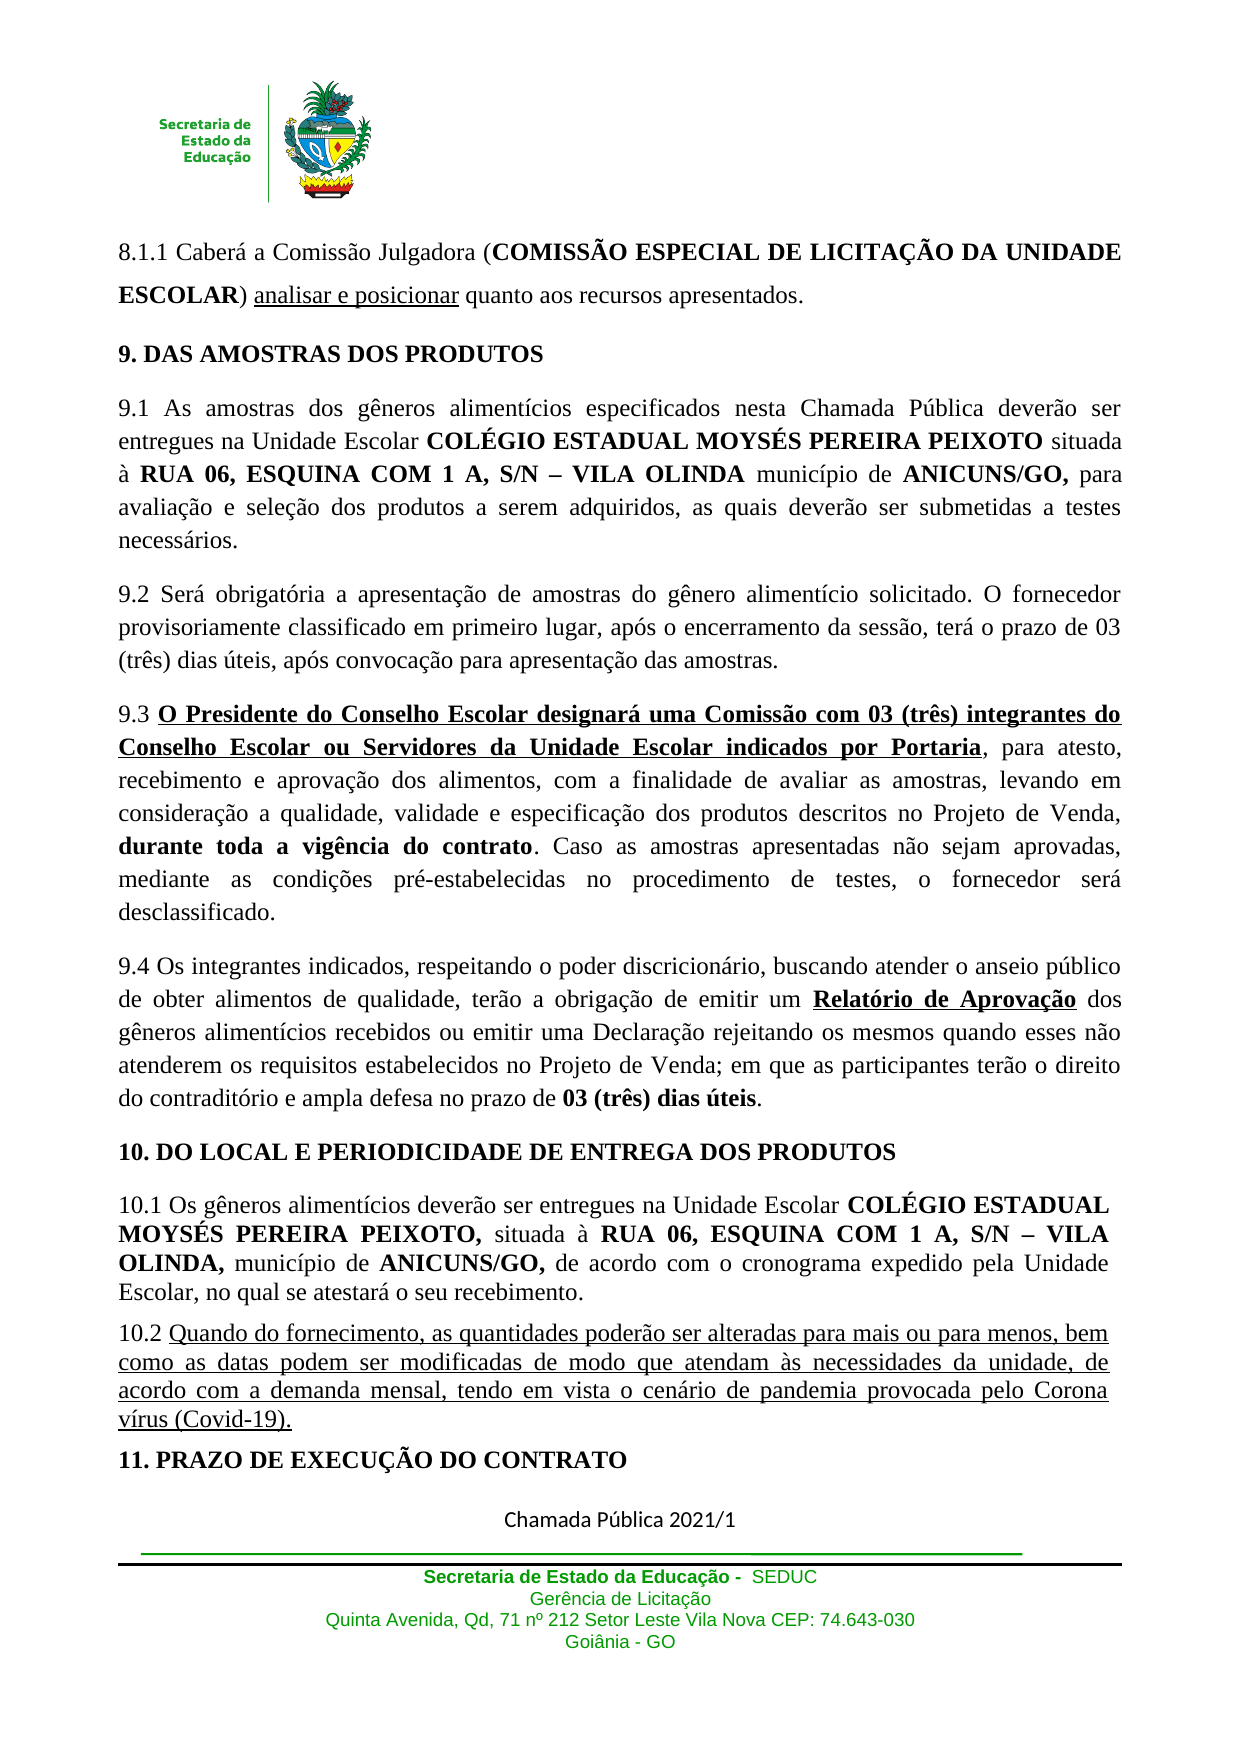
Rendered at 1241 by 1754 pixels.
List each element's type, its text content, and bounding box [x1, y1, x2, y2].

text 9.1 As amostras dos gêneros alimentícios especificados nesta Chamada Pública deverão ser entregues na Unidade Escolar COLÉGIO ESTADUAL MOYSÉS PEREIRA PEIXOTO situada à RUA 06, ESQUINA COM 1 A, S/N – VILA OLINDA município de ANICUNS/GO, para avaliação e seleção dos produtos a serem adquiridos, as quais deverão ser submetidas a testes necessários. [118, 393, 1122, 554]
text 10.1 Os gêneros alimentícios deverão ser entregues na Unidade Escolar COLÉGIO ESTADUAL MOYSÉS PEREIRA PEIXOTO, situada à RUA 06, ESQUINA COM 1 A, S/N – VILA OLINDA, município de ANICUNS/GO, de acordo com o cronograma expedido pela Unidade Escolar, no qual se atestará o seu recebimento. [118, 1191, 1110, 1306]
text 10.2 Quando do fornecimento, as quantidades poderão ser alteradas para mais ou para menos, bem como as datas podem ser modificadas de modo que atendam às necessidades da unidade, de acordo com a demanda mensal, tendo em vista o cenário de pandemia provocada pelo Corona vírus (Covid-19). [118, 1373, 1110, 1433]
text 9.2 Será obrigatória a apresentação de amostras do gênero alimentício solicitado. O fornecedor provisoriamente classificado em primeiro lugar, após o encerramento da sessão, terá o prazo de 03 (três) dias úteis, após convocação para apresentação das amostras. [118, 579, 1122, 674]
text 10. DO LOCAL E PERIODICIDADE DE ENTREGA DOS PRODUTOS [118, 1137, 1118, 1165]
text 10.2 Quando do fornecimento, as quantidades poderão ser alteradas para mais ou para menos, bem como as datas podem ser modificadas de modo que atendam às necessidades da unidade, de acordo com a demanda mensal, tendo em vista o cenário de pandemia provocada pelo Corona vírus (Covid-19). [118, 1318, 1110, 1372]
text 9. DAS AMOSTRAS DOS PRODUTOS [118, 339, 1028, 368]
text 11. PRAZO DE EXECUÇÃO DO CONTRATO [118, 1446, 1122, 1474]
text 9.3 O Presidente do Conselho Escolar designará uma Comissão com 03 (três) integrantes do Conselho Escolar ou Servidores da Unidade Escolar indicados por Portaria, para atesto, recebimento e aprovação dos alimentos, com a finalidade de avaliar as amostras, levando em consideração a qualidade, validade e especificação dos produtos descritos no Projeto de Venda, durante toda a vigência do contrato. Caso as amostras apresentadas não sejam aprovadas, mediante as condições pré-estabelecidas no procedimento de testes, o fornecedor será desclassificado. [118, 699, 1122, 926]
text 8.1.1 Caberá a Comissão Julgadora (COMISSÃO ESPECIAL DE LICITAÇÃO DA UNIDADE ESCOLAR) analisar e posicionar quanto aos recursos apresentados. [118, 237, 1122, 309]
text 9.4 Os integrantes indicados, respeitando o poder discricionário, buscando atender o anseio público de obter alimentos de qualidade, terão a obrigação de emitir um Relatório de Aprovação dos gêneros alimentícios recebidos ou emitir uma Declaração rejeitando os mesmos quando esses não atenderem os requisitos estabelecidos no Projeto de Venda; em que as participantes terão o direito do contraditório e ampla defesa no prazo de 03 (três) dias úteis. [118, 951, 1122, 1112]
picture [118, 73, 412, 210]
